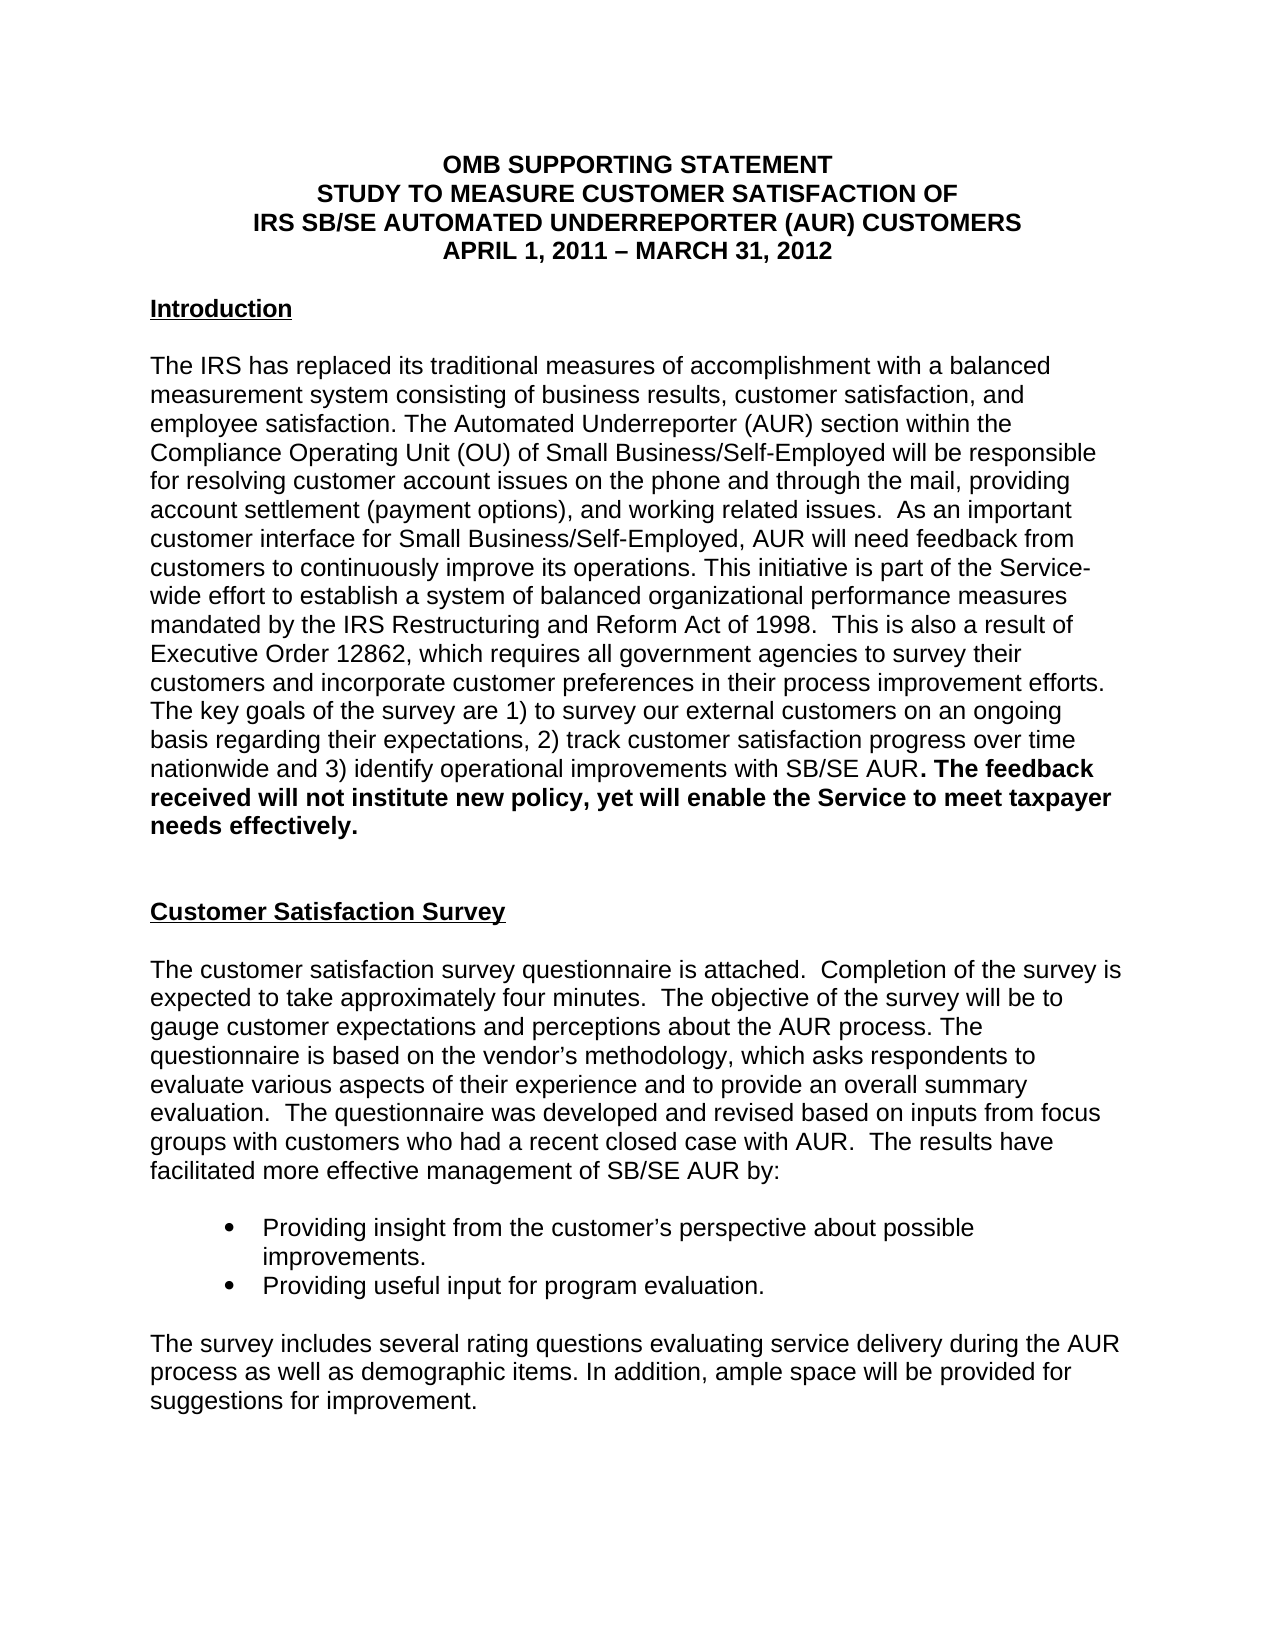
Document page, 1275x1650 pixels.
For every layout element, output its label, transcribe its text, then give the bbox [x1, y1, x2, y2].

list Providing useful input for program evaluation. [225, 1271, 1125, 1300]
title OMB SUPPORTING STATEMENT [150, 150, 1125, 179]
text The IRS has replaced its traditional measures of accomplishment with a balanced measurement system consisting of business results, customer satisfaction, and employee satisfaction. The Automated Underreporter (AUR) section within the Compliance Operating Unit (OU) of Small Business/Self-Employed will be responsible for resolving customer account issues on the phone and through the mail, providing account settlement (payment options), and working related issues. As an important customer interface for Small Business/Self-Employed, AUR will need feedback from customers to continuously improve its operations. This initiative is part of the Service-wide effort to establish a system of balanced organizational performance measures mandated by the IRS Restructuring and Reform Act of 1998. This is also a result of Executive Order 12862, which requires all government agencies to survey their customers and incorporate customer preferences in their process improvement efforts. The key goals of the survey are 1) to survey our external customers on an ongoing basis regarding their expectations, 2) track customer satisfaction progress over time nationwide and 3) identify operational improvements with SB/SE AUR. The feedback received will not institute new policy, yet will enable the Service to meet taxpayer needs effectively. [150, 351, 1125, 840]
text STUDY TO MEASURE CUSTOMER SATISFACTION OF [150, 179, 1125, 207]
text APRIL 1, 2011 – MARCH 31, 2012 [150, 236, 1125, 265]
text The survey includes several rating questions evaluating service delivery during the AUR process as well as demographic items. In addition, ample space will be provided for suggestions for improvement. [150, 1328, 1125, 1415]
text Customer Satisfaction Survey [150, 897, 1125, 926]
text The customer satisfaction survey questionnaire is attached. Completion of the survey is expected to take approximately four minutes. The objective of the survey will be to gauge customer expectations and perceptions about the AUR process. The questionnaire is based on the vendor’s methodology, which asks respondents to evaluate various aspects of their experience and to provide an overall summary evaluation. The questionnaire was developed and revised based on inputs from focus groups with customers who had a recent closed case with AUR. The results have facilitated more effective management of SB/SE AUR by: [150, 954, 1125, 1184]
subtitle IRS SB/SE AUTOMATED UNDERREPORTER (AUR) CUSTOMERS [150, 207, 1125, 236]
subtitle Introduction [150, 294, 1125, 322]
list Providing insight from the customer’s perspective about possible improvements. [225, 1213, 1125, 1271]
